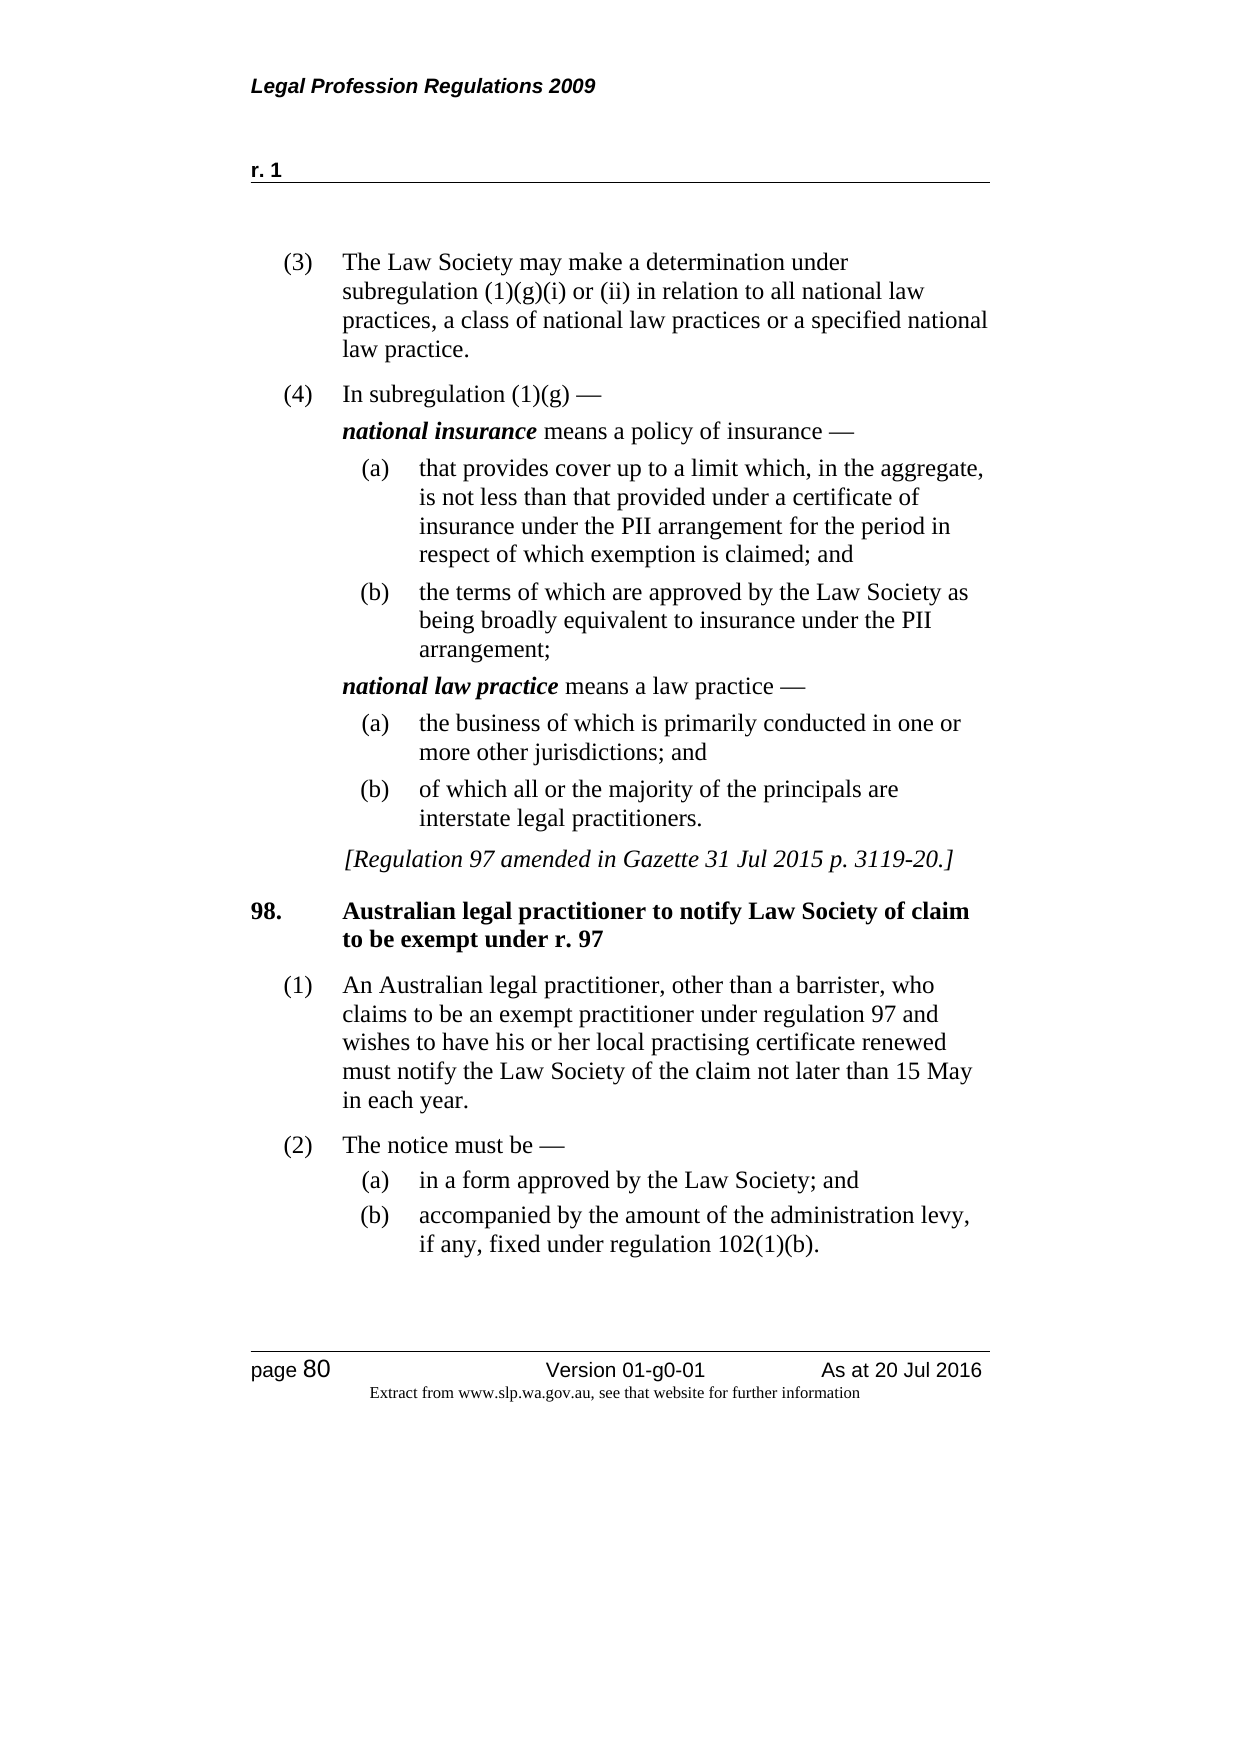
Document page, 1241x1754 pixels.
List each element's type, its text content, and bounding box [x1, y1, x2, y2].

text (a) the business of which is primarily conducted in one or more other jurisdictions; and [251, 708, 990, 766]
text (b) accompanied by the amount of the administration levy, if any, fixed under regulation 102(1)(b). [251, 1200, 990, 1258]
text (b) of which all or the majority of the principals are interstate legal practitioners. [251, 774, 990, 832]
text (b) the terms of which are approved by the Law Society as being broadly equivalent to insurance under the PII arrangement; [251, 577, 990, 663]
text (2) The notice must be — [251, 1130, 990, 1159]
text national law practice means a law practice — [251, 671, 990, 700]
text (1) An Australian legal practitioner, other than a barrister, who claims to be an exempt practitioner under regulation 97 and wishes to have his or her local practising certificate renewed must notify the Law Society of the claim not later than 15 May in each year. [251, 970, 990, 1114]
subtitle 98. Australian legal practitioner to notify Law Society of claim to be exempt under r. 97 [251, 896, 990, 953]
text (4) In subregulation (1)(g) — [251, 379, 990, 408]
text (a) that provides cover up to a limit which, in the aggregate, is not less than that provided under a certificate of insurance under the PII arrangement for the period in respect of which exemption is claimed; and [251, 453, 990, 568]
text national insurance means a policy of insurance — [251, 416, 990, 445]
text (a) in a form approved by the Law Society; and [251, 1165, 990, 1194]
text (3) The Law Society may make a determination under subregulation (1)(g)(i) or (ii) in relation to all national law practices, a class of national law practices or a specified national law practice. [251, 247, 990, 362]
text [Regulation 97 amended in Gazette 31 Jul 2015 p. 3119-20.] [251, 844, 990, 873]
